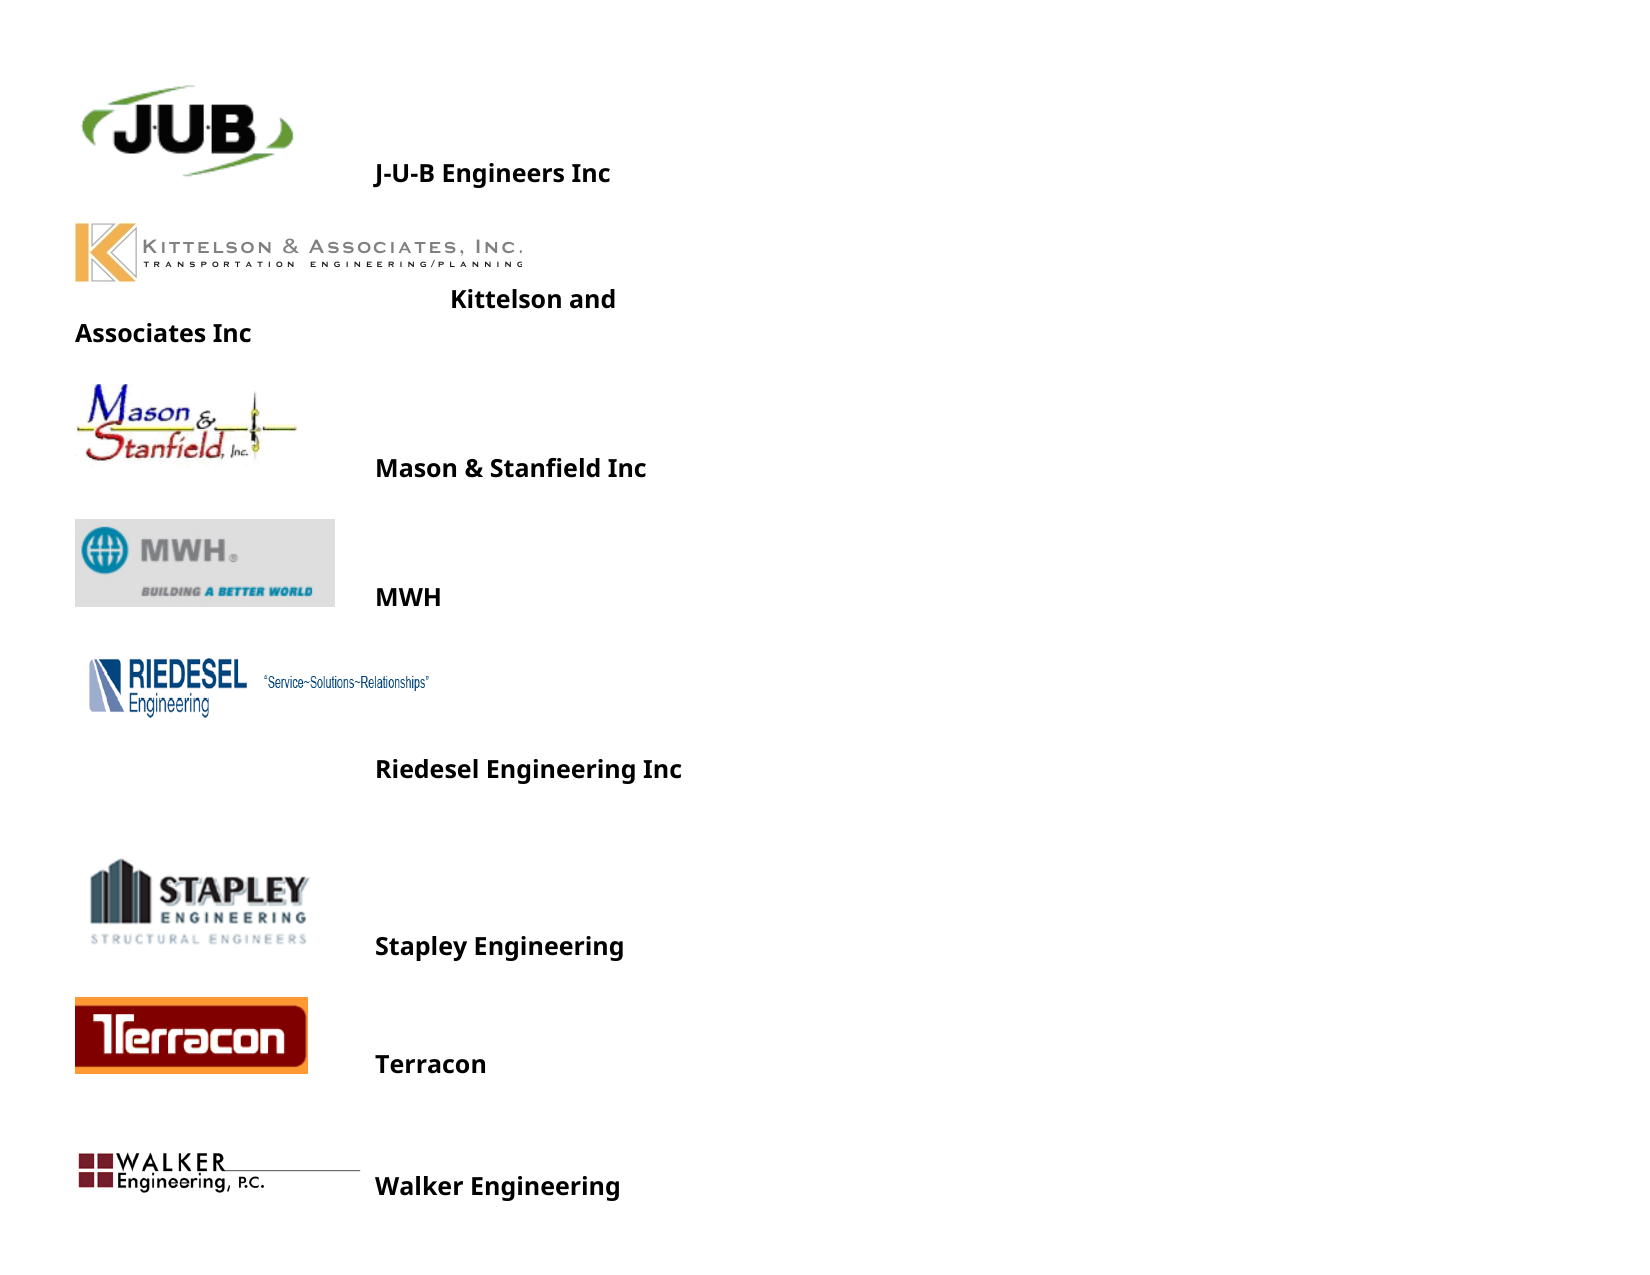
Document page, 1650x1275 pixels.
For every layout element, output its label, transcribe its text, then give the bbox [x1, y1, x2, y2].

picture [75, 648, 658, 752]
text Walker Engineering [75, 1149, 750, 1203]
text Stapley Engineering [75, 853, 750, 963]
text J-U-B Engineers Inc [75, 72, 750, 190]
picture [75, 223, 522, 282]
text Riedesel Engineering Inc [75, 751, 750, 786]
text Mason & Stanfield Inc [75, 384, 750, 485]
picture [75, 519, 335, 607]
